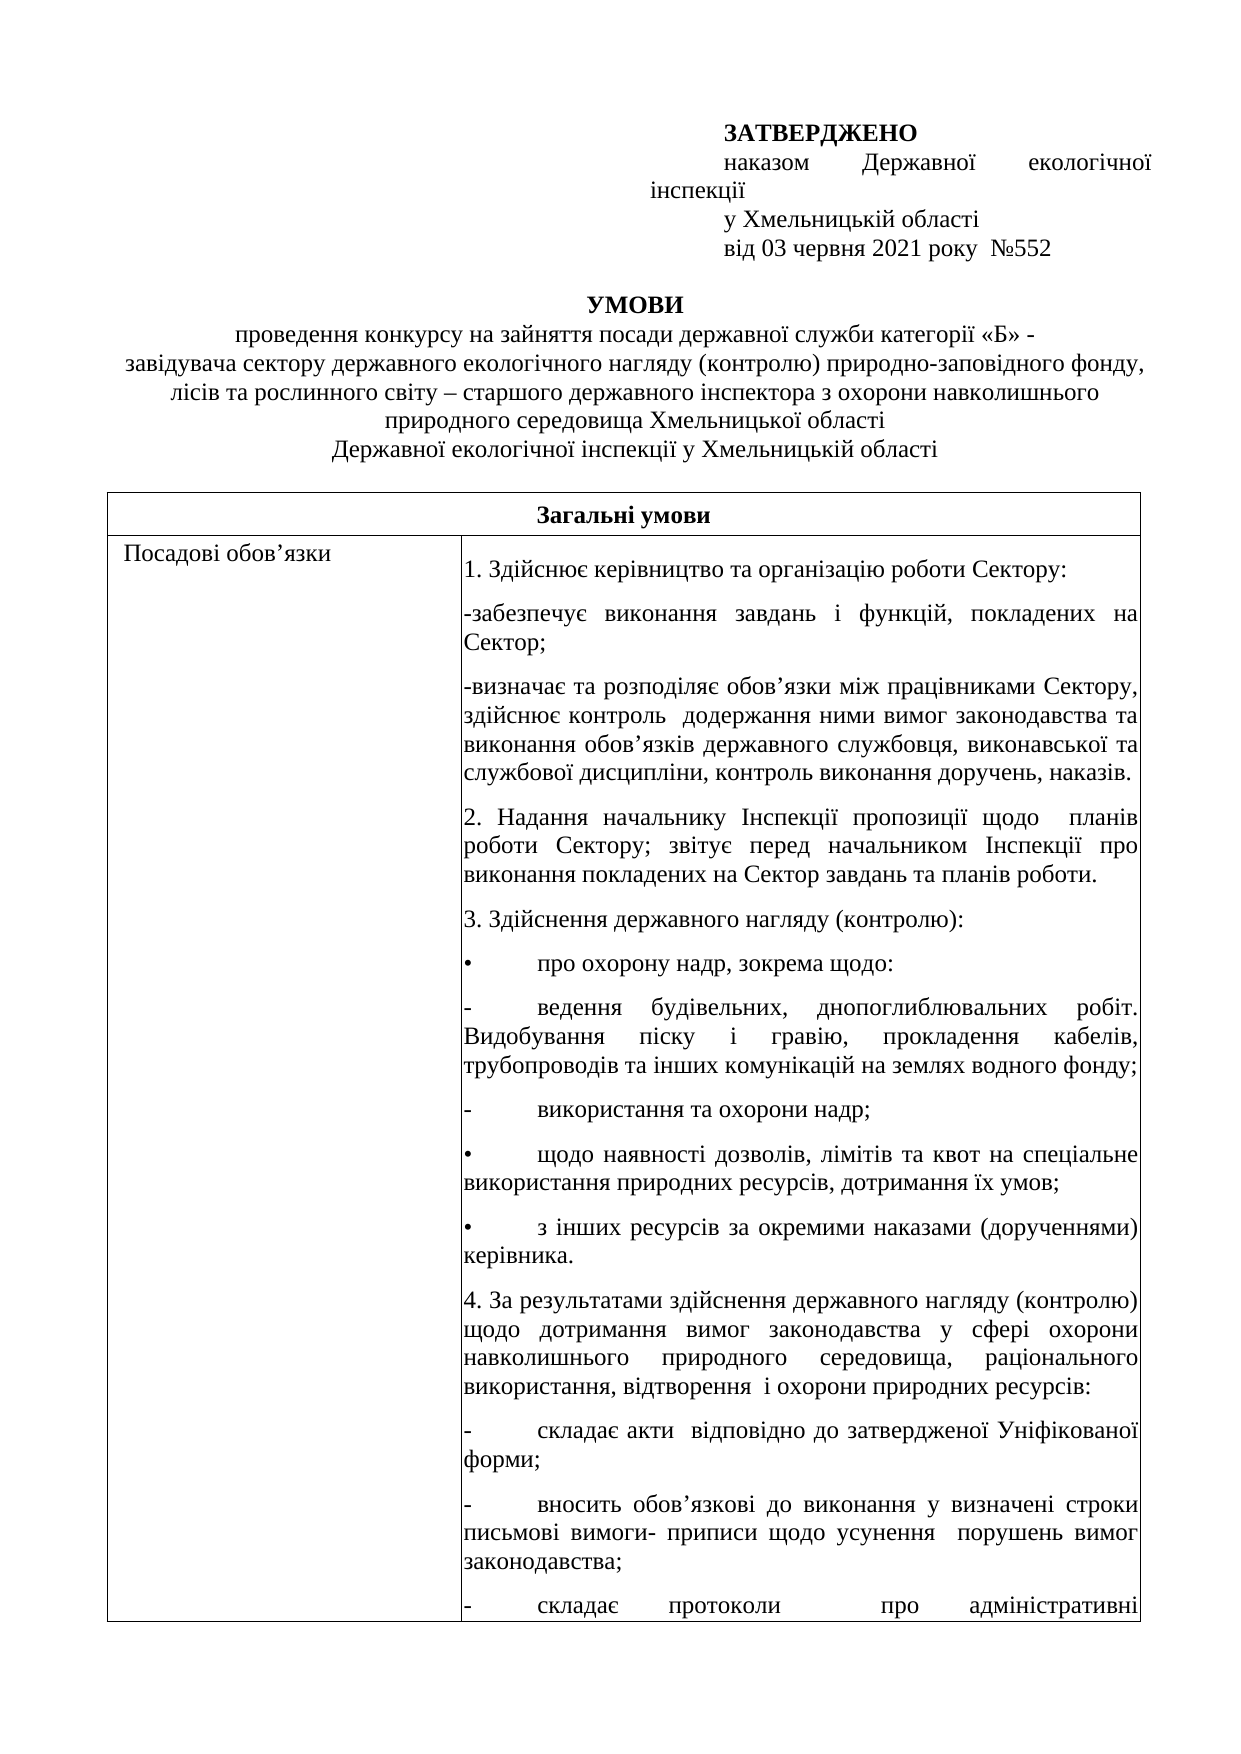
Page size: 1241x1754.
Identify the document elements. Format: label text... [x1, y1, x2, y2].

text завідувача сектору державного екологічного нагляду (контролю) природно-заповідного фонду, лісів та рослинного світу – старшого державного інспектора з охорони навколишнього природного середовища Хмельницької області [118, 348, 1152, 434]
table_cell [462, 536, 1140, 1621]
table_cell Посадові обов’язки [108, 536, 461, 1621]
text наказом Державної екологічної інспекції [650, 147, 1152, 204]
text Державної екологічної інспекції у Хмельницькій області [118, 434, 1152, 463]
text у Хмельницькій області [650, 204, 1152, 233]
text від 03 червня 2021 року №552 [650, 233, 1152, 262]
table_header Загальні умови [108, 493, 1140, 535]
text ЗАТВЕРДЖЕНО [650, 118, 1152, 147]
text УМОВИ проведення конкурсу на зайняття посади державної служби категорії «Б» - [118, 291, 1152, 348]
